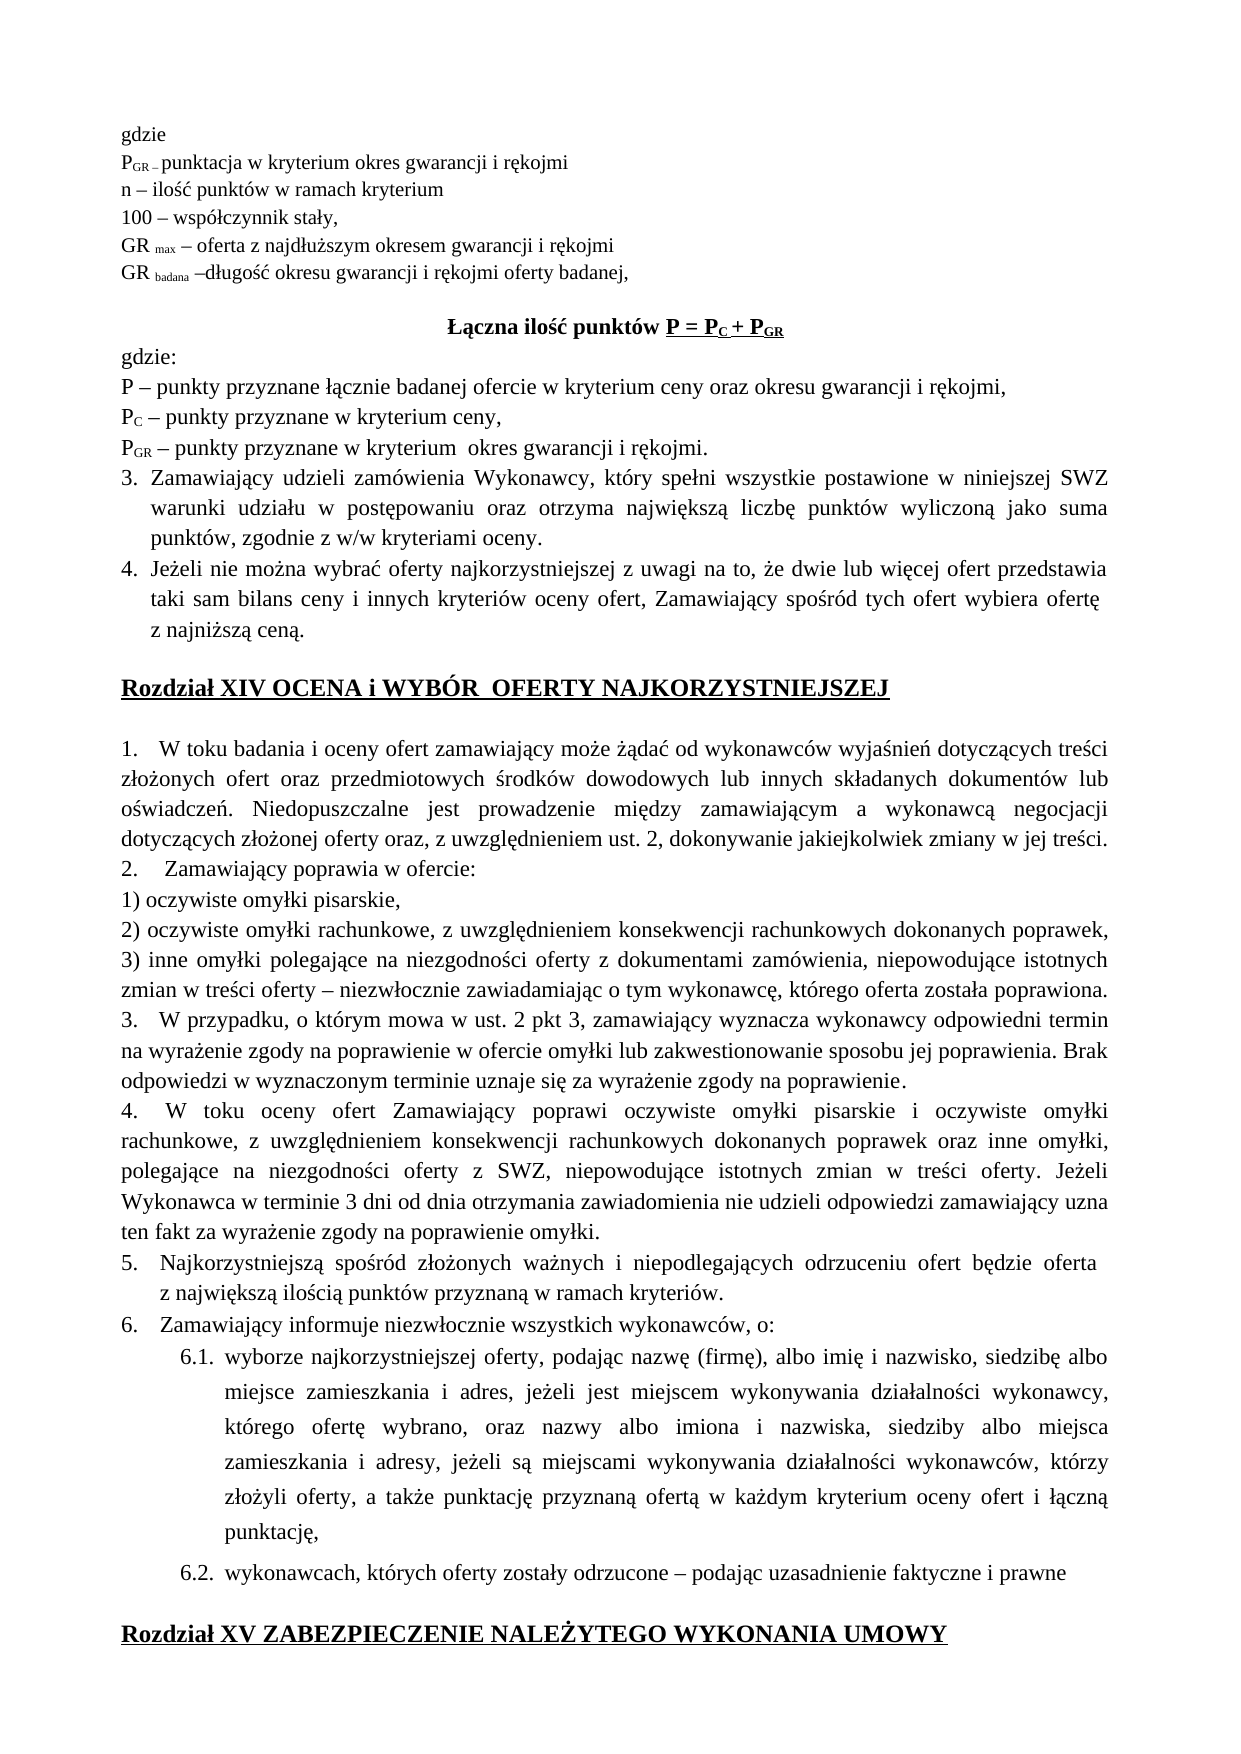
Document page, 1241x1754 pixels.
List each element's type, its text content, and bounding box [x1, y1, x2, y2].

list Zamawiający informuje niezwłocznie wszystkich wykonawców, o: [121, 1311, 1110, 1337]
list wyborze najkorzystniejszej oferty, podając nazwę (firmę), albo imię i nazwisko, siedzibę albo miejsce zamieszkania i adres, jeżeli jest miejscem wykonywania działalności wykonawcy, którego ofertę wybrano, oraz nazwy albo imiona i nazwiska, siedziby albo miejsca zamieszkania i adresy, jeżeli są miejscami wykonywania działalności wykonawców, którzy złożyli oferty, a także punktację przyznaną ofertą w każdym kryterium oceny ofert i łączną punktację, [180, 1343, 1110, 1544]
text Rozdział XV ZABEZPIECZENIE NALEŻYTEGO WYKONANIA UMOWY [121, 1619, 1110, 1648]
text P – punkty przyznane łącznie badanej ofercie w kryterium ceny oraz okresu gwarancji i rękojmi, [121, 373, 1110, 399]
list Zamawiający udzieli zamówienia Wykonawcy, który spełni wszystkie postawione w niniejszej SWZ warunki udziału w postępowaniu oraz otrzyma największą liczbę punktów wyliczoną jako suma punktów, zgodnie z w/w kryteriami oceny. [121, 464, 1110, 551]
text 1) oczywiste omyłki pisarskie, [121, 886, 1110, 912]
text PGR – punktacja w kryterium okres gwarancji i rękojmi [121, 150, 1110, 174]
list Najkorzystniejszą spośród złożonych ważnych i niepodlegających odrzuceniu ofert będzie oferta z największą ilością punktów przyznaną w ramach kryteriów. [121, 1249, 1110, 1306]
text 1. W toku badania i oceny ofert zamawiający może żądać od wykonawców wyjaśnień dotyczących treści złożonych ofert oraz przedmiotowych środków dowodowych lub innych składanych dokumentów lub oświadczeń. Niedopuszczalne jest prowadzenie między zamawiającym a wykonawcą negocjacji dotyczących złożonej oferty oraz, z uwzględnieniem ust. 2, dokonywanie jakiejkolwiek zmiany w jej treści. 2. Zamawiający poprawia w ofercie: [121, 735, 1110, 882]
text Łączna ilość punktów P = PC + PGR [121, 313, 1110, 339]
text 100 – współczynnik stały, [121, 205, 1110, 229]
text PGR – punkty przyznane w kryterium okres gwarancji i rękojmi. [121, 434, 1110, 460]
text n – ilość punktów w ramach kryterium [121, 177, 1110, 201]
text GR badana –długość okresu gwarancji i rękojmi oferty badanej, [121, 260, 1110, 284]
text Rozdział XIV OCENA i WYBÓR OFERTY NAJKORZYSTNIEJSZEJ [121, 673, 1110, 702]
text gdzie [121, 122, 1110, 146]
text PC – punkty przyznane w kryterium ceny, [121, 403, 1110, 430]
text GR max – oferta z najdłuższym okresem gwarancji i rękojmi [121, 233, 1110, 257]
list 4. W toku oceny ofert Zamawiający poprawi oczywiste omyłki pisarskie i oczywiste omyłki rachunkowe, z uwzględnieniem konsekwencji rachunkowych dokonanych poprawek oraz inne omyłki, polegające na niezgodności oferty z SWZ, niepowodujące istotnych zmian w treści oferty. Jeżeli Wykonawca w terminie 3 dni od dnia otrzymania zawiadomienia nie udzieli odpowiedzi zamawiający uzna ten fakt za wyrażenie zgody na poprawienie omyłki. [121, 1097, 1110, 1244]
list Jeżeli nie można wybrać oferty najkorzystniejszej z uwagi na to, że dwie lub więcej ofert przedstawia taki sam bilans ceny i innych kryteriów oceny ofert, Zamawiający spośród tych ofert wybiera ofertę z najniższą ceną. [121, 555, 1110, 643]
text 2) oczywiste omyłki rachunkowe, z uwzględnieniem konsekwencji rachunkowych dokonanych poprawek, 3) inne omyłki polegające na niezgodności oferty z dokumentami zamówienia, niepowodujące istotnych zmian w treści oferty ‒ niezwłocznie zawiadamiając o tym wykonawcę, którego oferta została poprawiona. 3. W przypadku, o którym mowa w ust. 2 pkt 3, zamawiający wyznacza wykonawcy odpowiedni termin na wyrażenie zgody na poprawienie w ofercie omyłki lub zakwestionowanie sposobu jej poprawienia. Brak odpowiedzi w wyznaczonym terminie uznaje się za wyrażenie zgody na poprawienie. [121, 916, 1110, 1093]
text gdzie: [121, 343, 1110, 369]
list wykonawcach, których oferty zostały odrzucone – podając uzasadnienie faktyczne i prawne [180, 1559, 1110, 1585]
